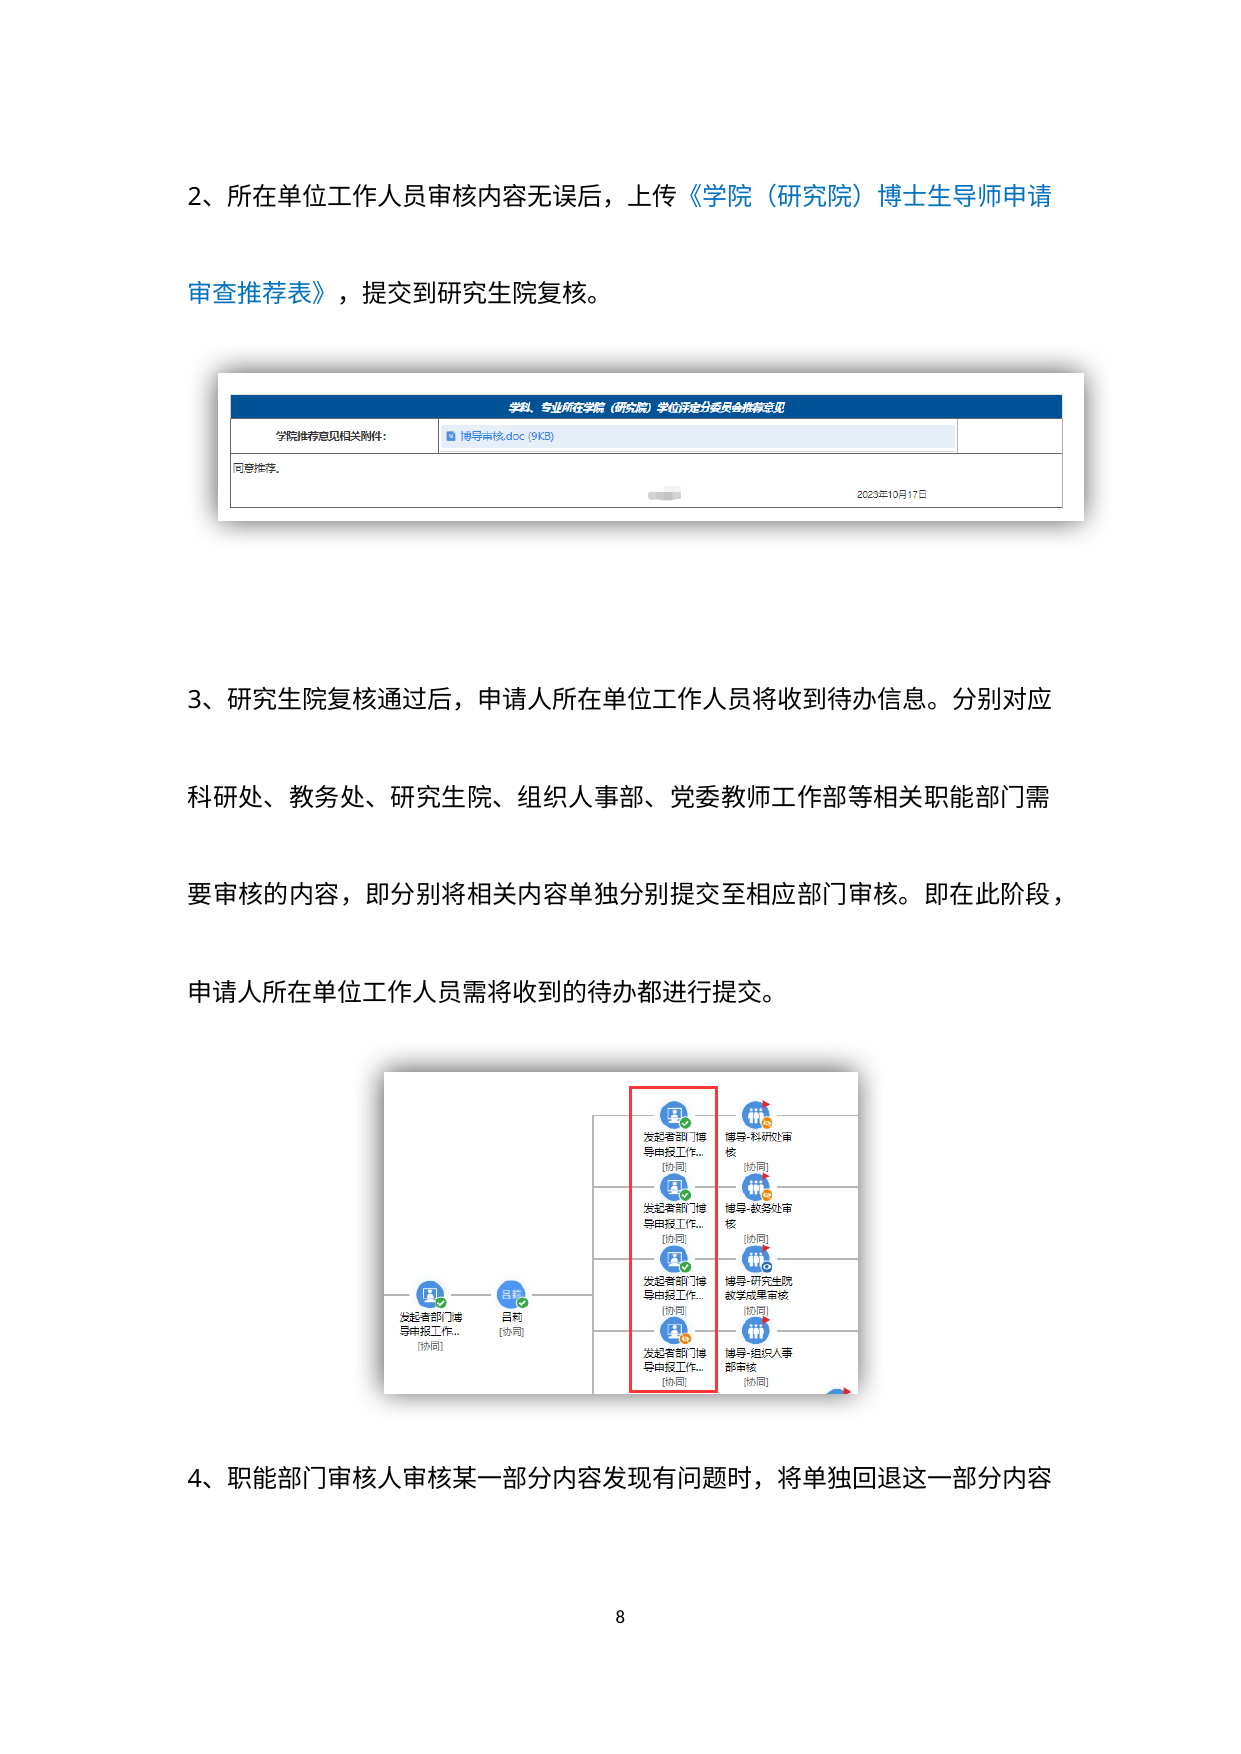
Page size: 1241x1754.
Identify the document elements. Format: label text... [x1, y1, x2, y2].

picture [384, 1072, 858, 1394]
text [187, 1444, 1053, 1509]
picture [218, 373, 1084, 521]
text 2、所在单位工作人员审核内容无误后，上传《学院（研究院）博士生导师申请审查推荐表》，提交到研究生院复核。 [187, 162, 1053, 324]
text 3、研究生院复核通过后，申请人所在单位工作人员将收到待办信息。分别对应科研处、教务处、研究生院、组织人事部、党委教师工作部等相关职能部门需要审核的内容，即分别将相关内容单独分别提交至相应部门审核。即在此阶段，申请人所在单位工作人员需将收到的待办都进行提交。 [187, 665, 1053, 1023]
